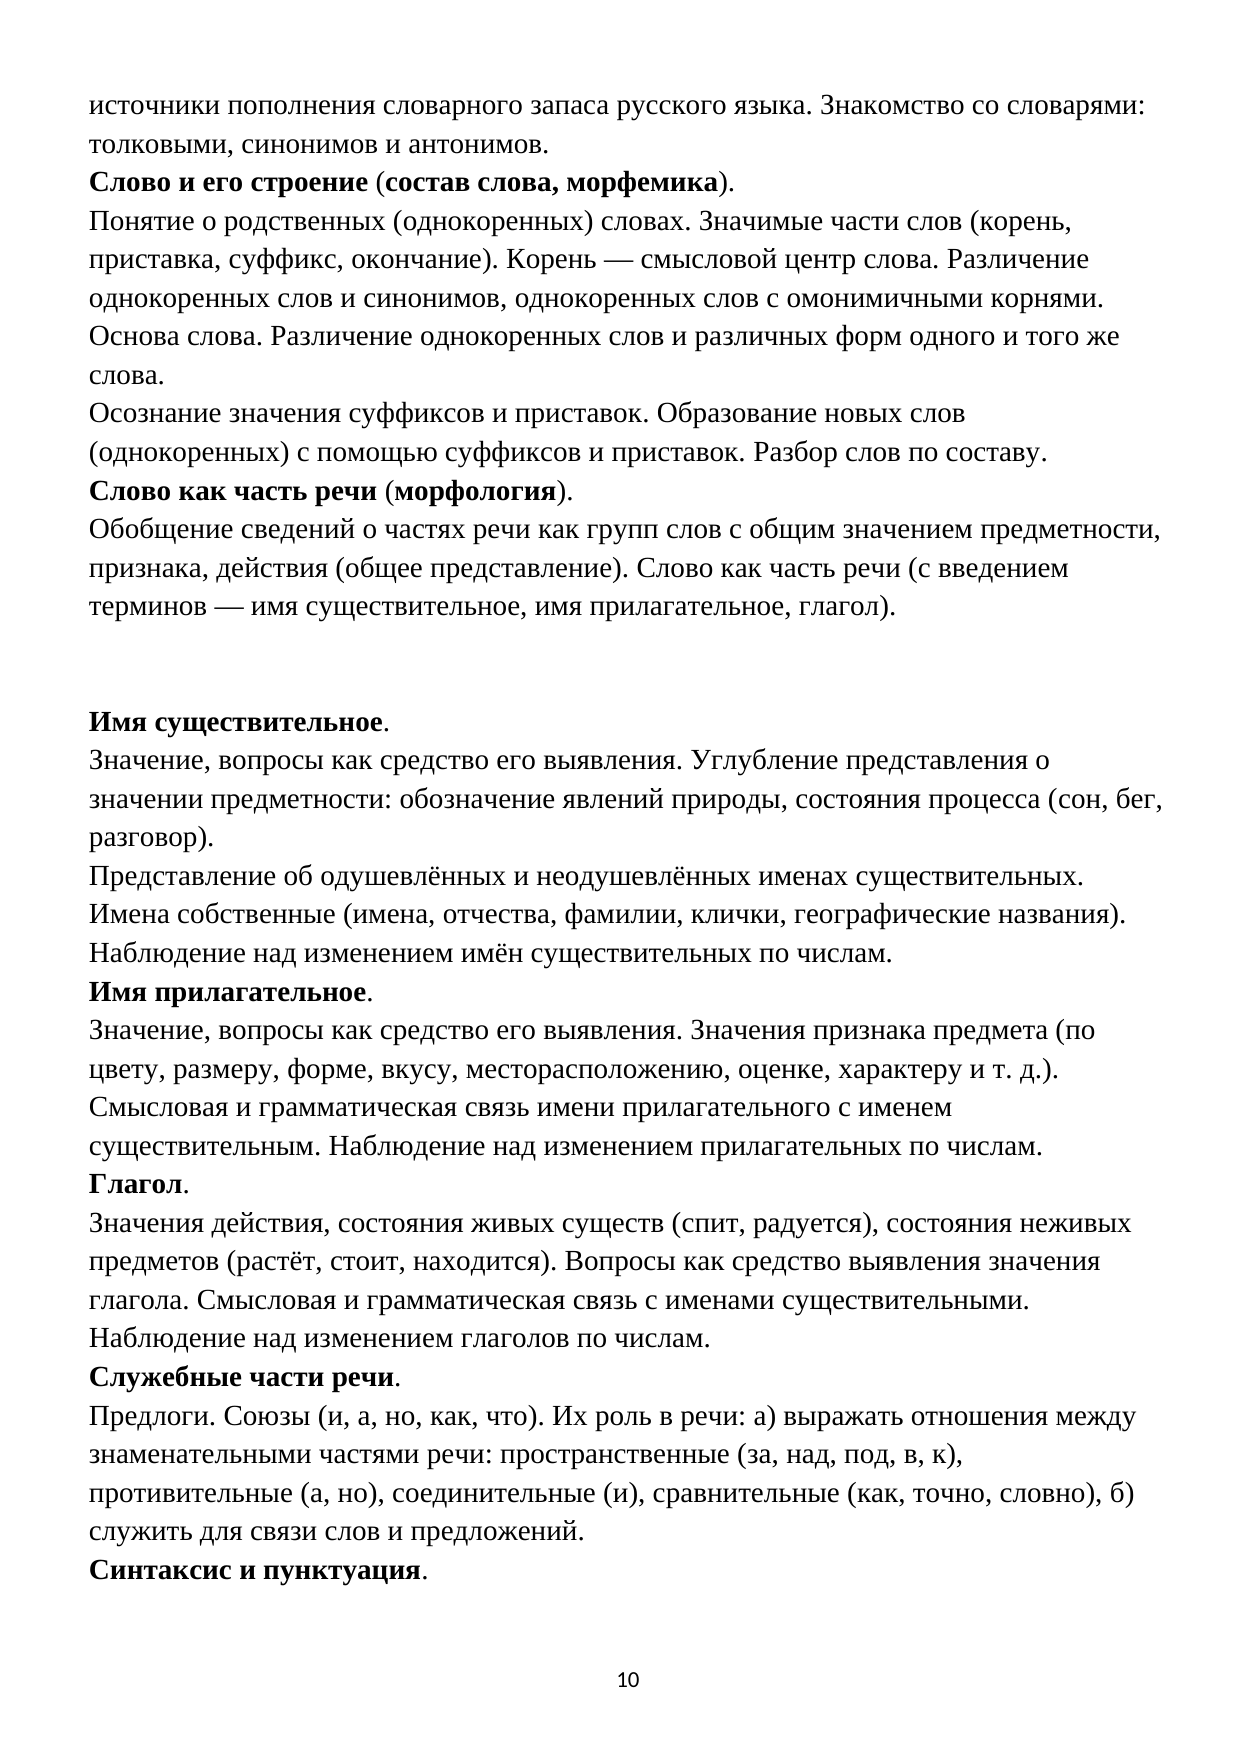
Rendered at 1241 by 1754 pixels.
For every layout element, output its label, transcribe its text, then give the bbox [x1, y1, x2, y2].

text Обобщение сведений о частях речи как групп слов с общим значением предметности, признака, действия (общее представление). Слово как часть речи (с введением терминов — имя существительное, имя прилагательное, глагол). [89, 511, 1167, 622]
text Значение, вопросы как средство его выявления. Углубление представления о значении предметности: обозначение явлений природы, состояния процесса (сон, бег, разговор). [89, 742, 1167, 853]
text Глагол. [89, 1166, 1167, 1200]
text Имя прилагательное. [89, 974, 1167, 1007]
text Синтаксис и пунктуация. [89, 1552, 1167, 1585]
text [89, 87, 1167, 159]
text Осознание значения суффиксов и приставок. Образование новых слов (однокоренных) с помощью суффиксов и приставок. Разбор слов по составу. [89, 396, 1167, 468]
text Значение, вопросы как средство его выявления. Значения признака предмета (по цвету, размеру, форме, вкусу, месторасположению, оценке, характеру и т. д.). Смысловая и грамматическая связь имени прилагательного с именем существительным. Наблюдение над изменением прилагательных по числам. [89, 1012, 1167, 1161]
text Представление об одушевлённых и неодушевлённых именах существительных. Имена собственные (имена, отчества, фамилии, клички, географические названия). Наблюдение над изменением имён существительных по числам. [89, 858, 1167, 969]
text Значения действия, состояния живых существ (спит, радуется), состояния неживых предметов (растёт, стоит, находится). Вопросы как средство выявления значения глагола. Смысловая и грамматическая связь с именами существительными. Наблюдение над изменением глаголов по числам. [89, 1205, 1167, 1354]
text Служебные части речи. [89, 1359, 1167, 1393]
text Слово и его строение (состав слова, морфемика). [89, 164, 1167, 198]
text Предлоги. Союзы (и, а, но, как, что). Их роль в речи: а) выражать отношения между знаменательными частями речи: пространственные (за, над, под, в, к), противительные (а, но), соединительные (и), сравнительные (как, точно, словно), б) служить для связи слов и предложений. [89, 1398, 1167, 1547]
text Основа слова. Различение однокоренных слов и различных форм одного и того же слова. [89, 318, 1167, 391]
text Понятие о родственных (однокоренных) словах. Значимые части слов (корень, приставка, суффикс, окончание). Корень — смысловой центр слова. Различение однокоренных слов и синонимов, однокоренных слов с омонимичными корнями. [89, 203, 1167, 313]
text Имя существительное. [89, 704, 1167, 737]
text Слово как часть речи (морфология). [89, 473, 1167, 506]
